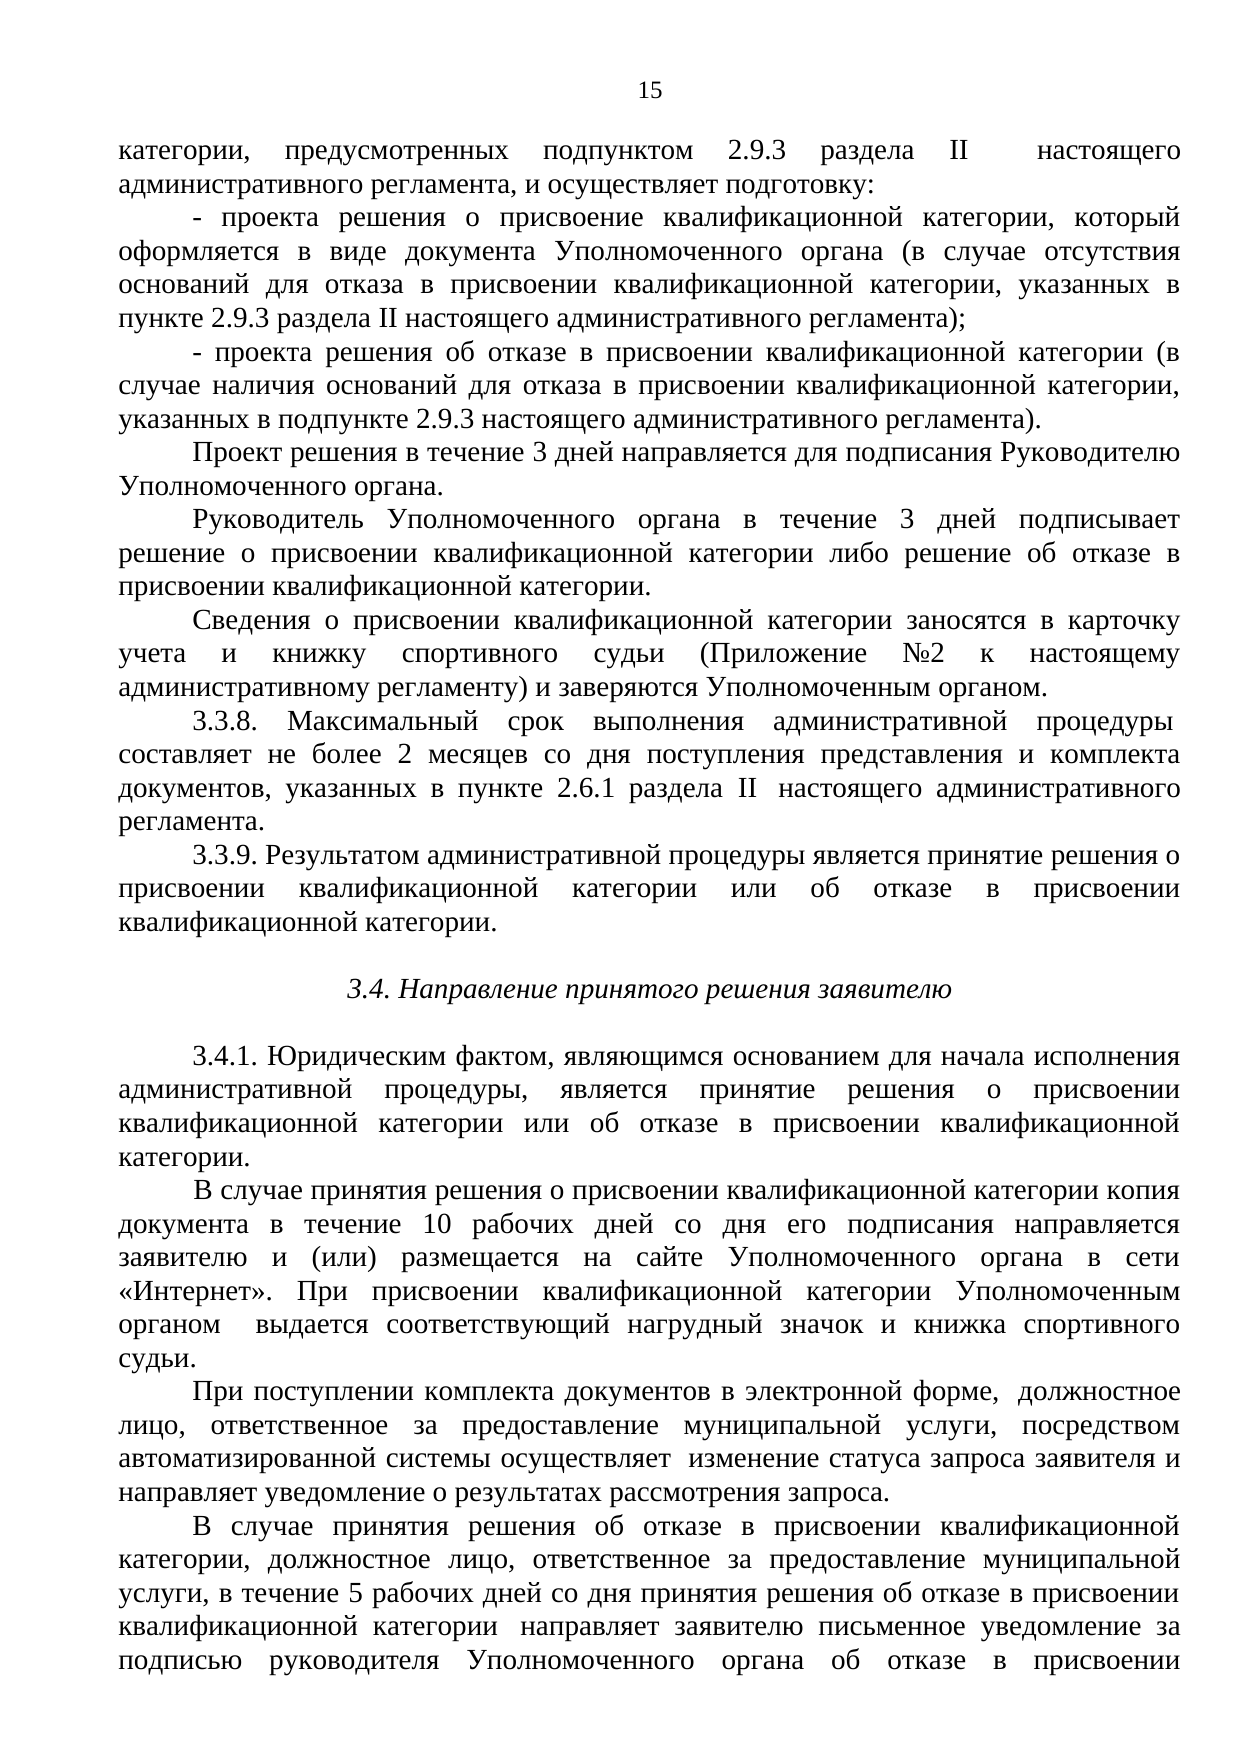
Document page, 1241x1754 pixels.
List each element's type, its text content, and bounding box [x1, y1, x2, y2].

text При поступлении комплекта документов в электронной форме, должностное лицо, ответственное за предоставление муниципальной услуги, посредством автоматизированной системы осуществляет изменение статуса запроса заявителя и направляет уведомление о результатах рассмотрения запроса. [118, 1373, 1181, 1508]
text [118, 1508, 1181, 1675]
text 3.3.9. Результатом административной процедуры является принятие решения о присвоении квалификационной категории или об отказе в присвоении квалификационной категории. [118, 837, 1181, 937]
text В случае принятия решения о присвоении квалификационной категории копия документа в течение 10 рабочих дней со дня его подписания направляется заявителю и (или) размещается на сайте Уполномоченного органа в сети «Интернет». При присвоении квалификационной категории Уполномоченным органом выдается соответствующий нагрудный значок и книжка спортивного судьи. [118, 1172, 1181, 1373]
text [118, 132, 1181, 199]
text - проекта решения об отказе в присвоении квалификационной категории (в случае наличия оснований для отказа в присвоении квалификационной категории, указанных в подпункте 2.9.3 настоящего административного регламента). [118, 334, 1181, 434]
text - проекта решения о присвоение квалификационной категории, который оформляется в виде документа Уполномоченного органа (в случае отсутствия оснований для отказа в присвоении квалификационной категории, указанных в пункте 2.9.3 раздела II настоящего административного регламента); [118, 199, 1181, 334]
text 3.3.8. Максимальный срок выполнения административной процедуры составляет не более 2 месяцев со дня поступления представления и комплекта документов, указанных в пункте 2.6.1 раздела II настоящего административного регламента. [118, 703, 1181, 837]
text Сведения о присвоении квалификационной категории заносятся в карточку учета и книжку спортивного судьи (Приложение №2 к настоящему административному регламенту) и заверяются Уполномоченным органом. [118, 602, 1181, 703]
text 3.4.1. Юридическим фактом, являющимся основанием для начала исполнения административной процедуры, является принятие решения о присвоении квалификационной категории или об отказе в присвоении квалификационной категории. [118, 1038, 1181, 1172]
text Руководитель Уполномоченного органа в течение 3 дней подписывает решение о присвоении квалификационной категории либо решение об отказе в присвоении квалификационной категории. [118, 501, 1181, 602]
text Проект решения в течение 3 дней направляется для подписания Руководителю Уполномоченного органа. [118, 434, 1181, 501]
text 3.4. Направление принятого решения заявителю [118, 971, 1181, 1004]
